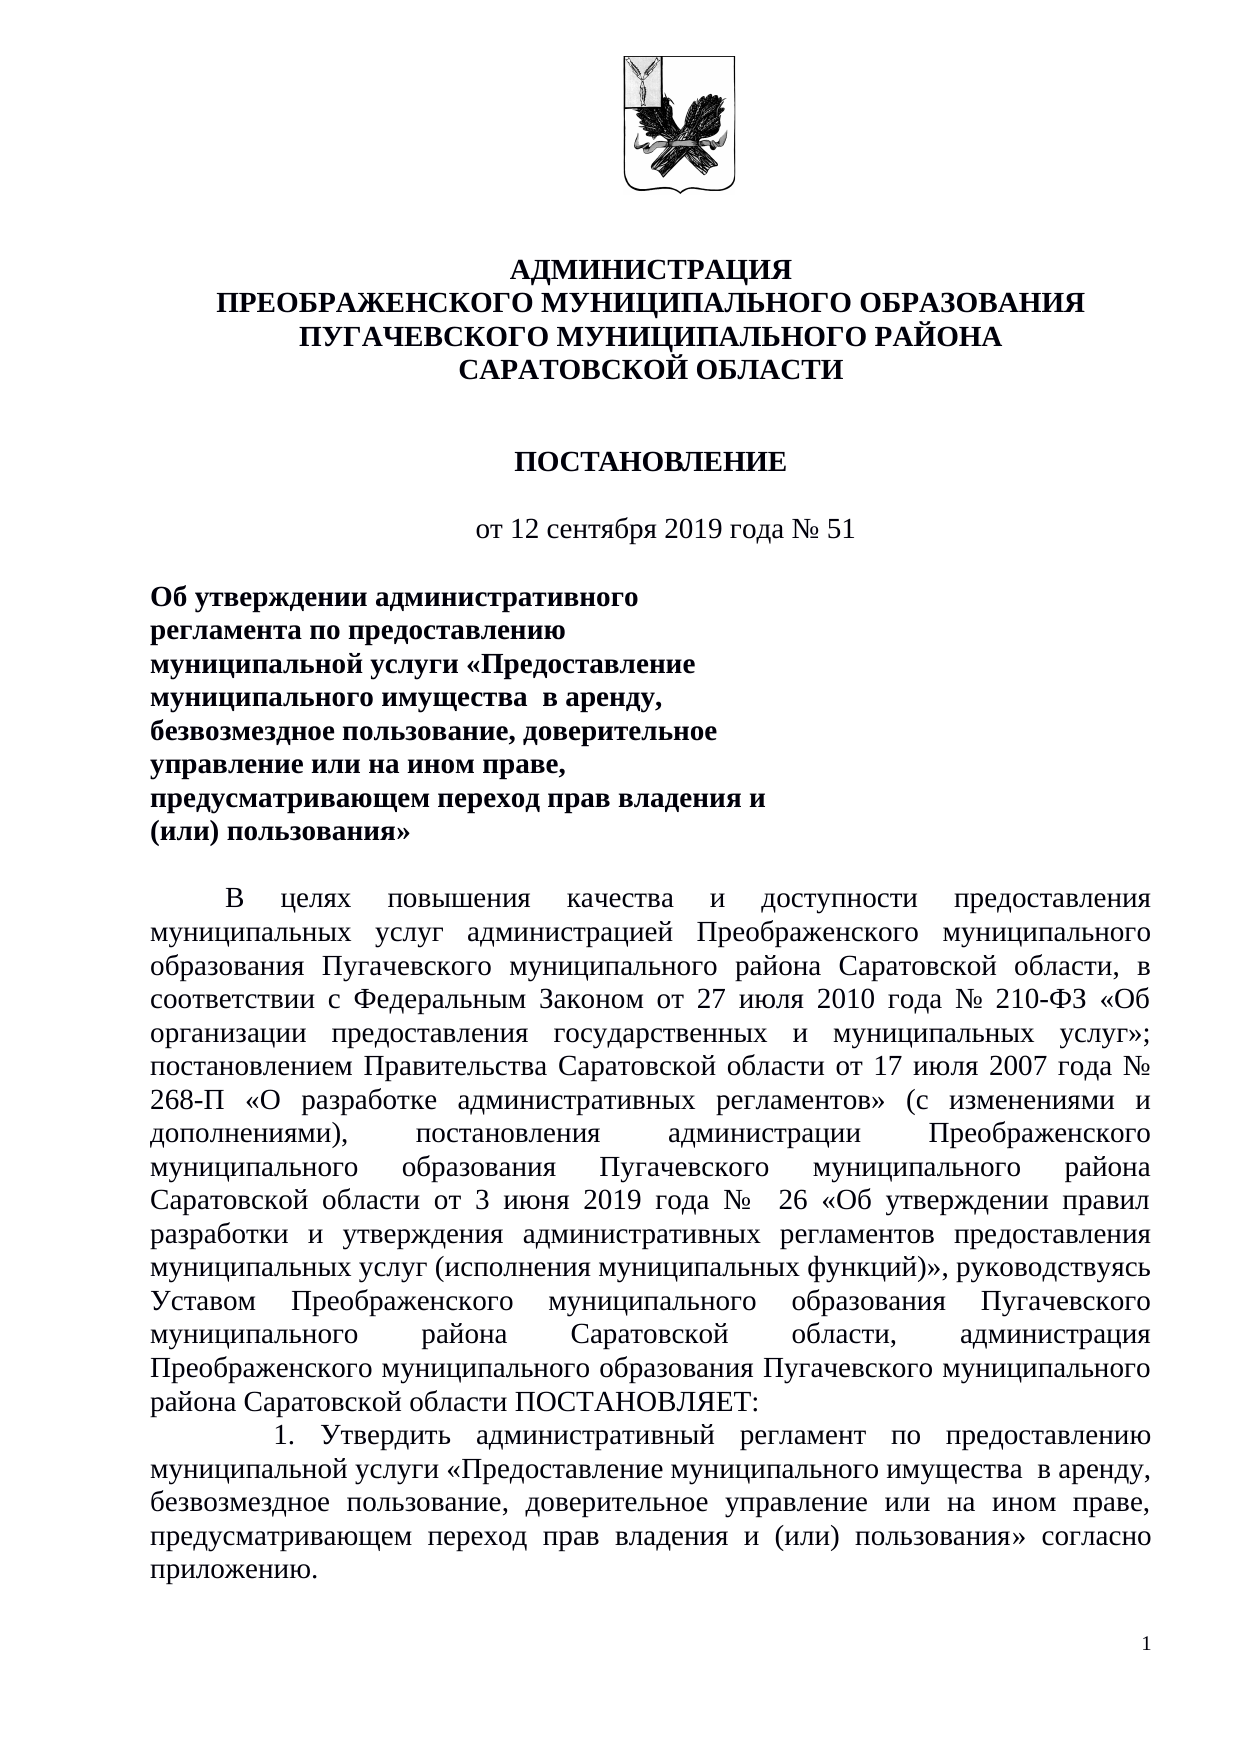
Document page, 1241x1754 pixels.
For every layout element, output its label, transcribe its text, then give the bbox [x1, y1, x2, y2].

text 1. Утвердить административный регламент по предоставлению муниципальной услуги «Предоставление муниципального имущества в аренду, безвозмездное пользование, доверительное управление или на ином праве, предусматривающем переход прав владения и (или) пользования» согласно приложению. [150, 1417, 1152, 1585]
text ПУГАЧЕВСКОГО МУНИЦИПАЛЬНОГО РАЙОНА [150, 319, 1152, 352]
text ПРЕОБРАЖЕНСКОГО МУНИЦИПАЛЬНОГО ОБРАЗОВАНИЯ [150, 285, 1152, 319]
text В целях повышения качества и доступности предоставления муниципальных услуг администрацией Преображенского муниципального образования Пугачевского муниципального района Саратовской области, в соответствии с Федеральным Законом от 27 июля 2010 года № 210-ФЗ «Об организации предоставления государственных и муниципальных услуг»; постановлением Правительства Саратовской области от 17 июля 2007 года № 268-П «О разработке административных регламентов» (с изменениями и дополнениями), постановления администрации Преображенского муниципального образования Пугачевского муниципального района Саратовской области от 3 июня 2019 года № 26 «Об утверждении правил разработки и утверждения административных регламентов предоставления муниципальных услуг (исполнения муниципальных функций)», руководствуясь Уставом Преображенского муниципального образования Пугачевского муниципального района Саратовской области, администрация Преображенского муниципального образования Пугачевского муниципального района Саратовской области ПОСТАНОВЛЯЕТ: [150, 881, 1152, 1417]
subtitle ПОСТАНОВЛЕНИЕ [150, 444, 1152, 478]
text Об утверждении административного регламента по предоставлению муниципальной услуги «Предоставление муниципального имущества в аренду, безвозмездное пользование, доверительное управление или на ином праве, предусматривающем переход прав владения и (или) пользования» [150, 579, 770, 847]
text от 12 сентября 2019 года № 51 [179, 512, 1152, 545]
text АДМИНИСТРАЦИЯ [150, 252, 1152, 285]
text САРАТОВСКОЙ ОБЛАСТИ [150, 352, 1152, 386]
